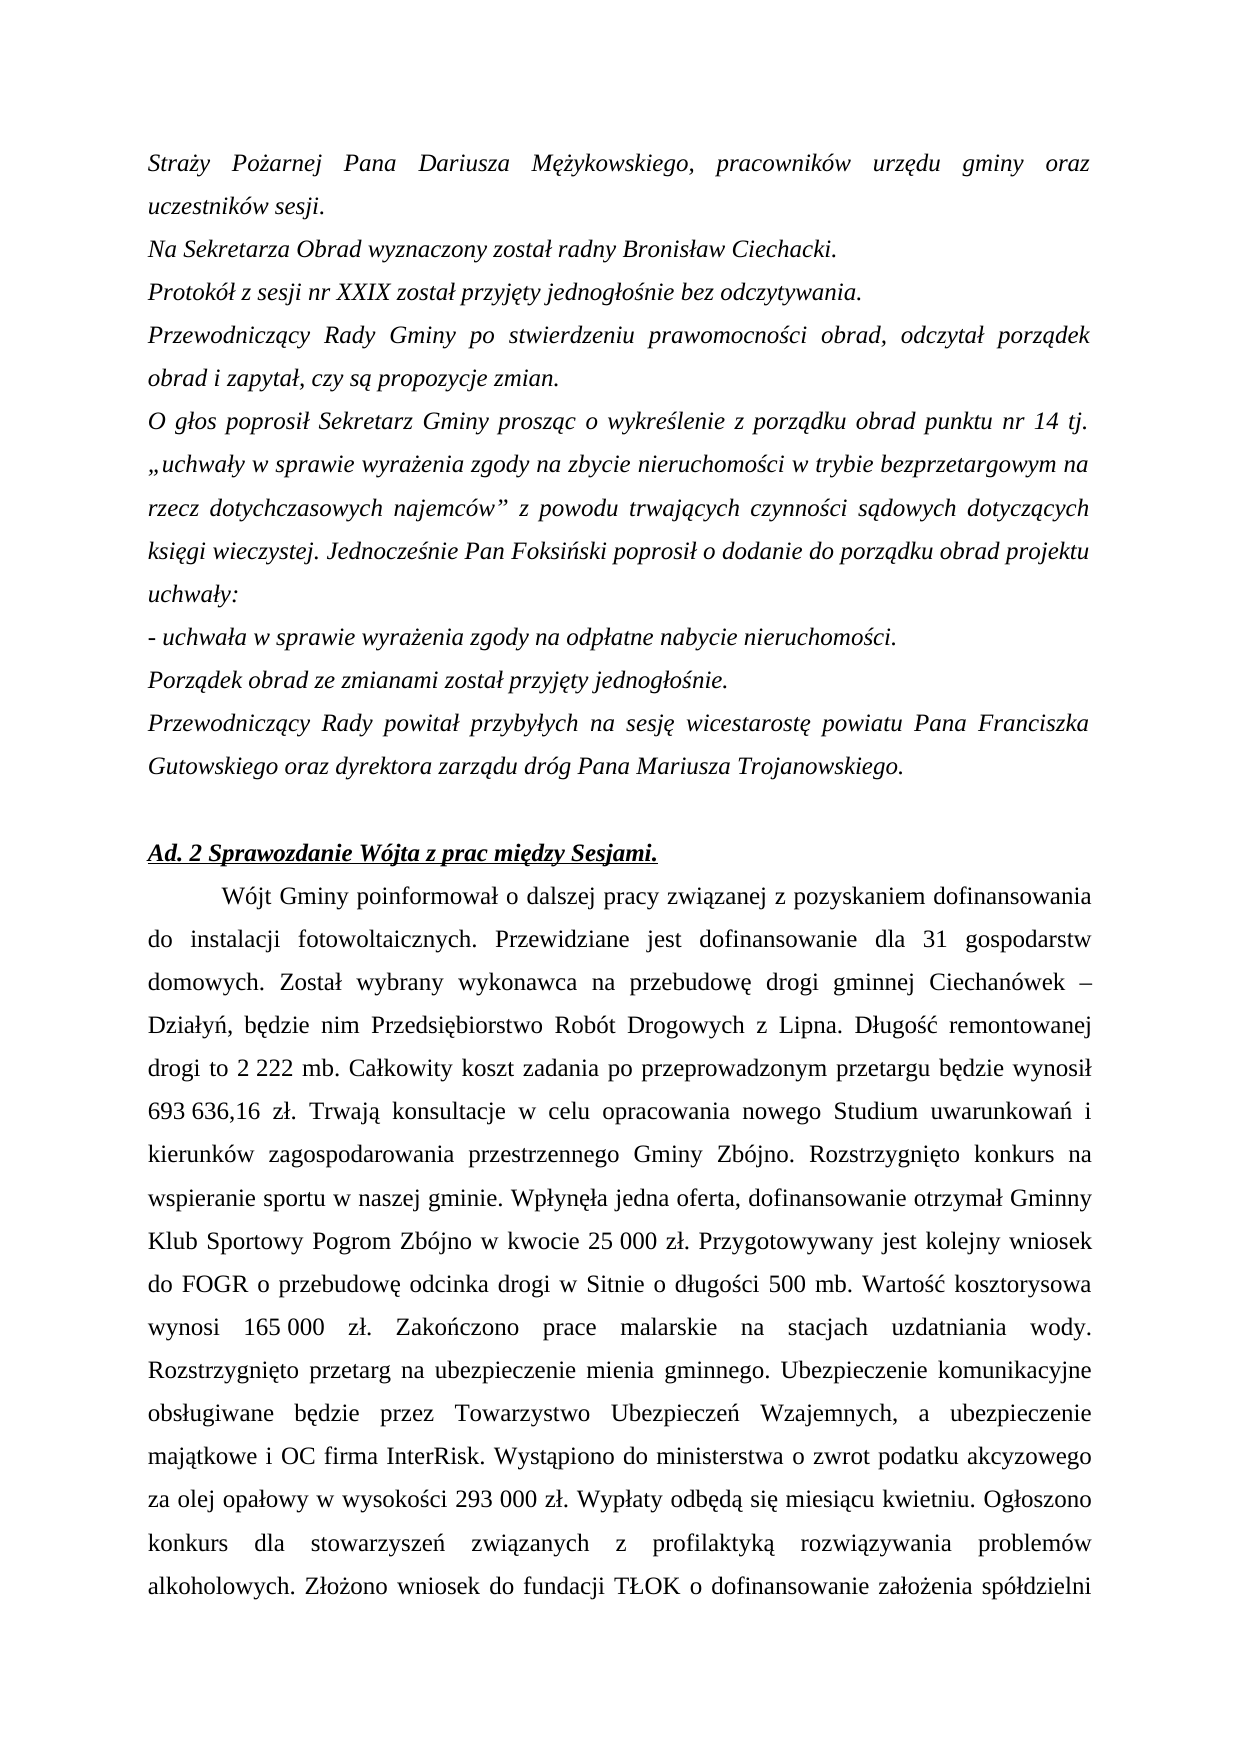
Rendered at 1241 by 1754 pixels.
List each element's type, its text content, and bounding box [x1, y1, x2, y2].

text Ad. 2 Sprawozdanie Wójta z prac między Sesjami. [148, 838, 1093, 866]
text Przewodniczący Rady Gminy po stwierdzeniu prawomocności obrad, odczytał porządek obrad i zapytał, czy są propozycje zmian. [148, 320, 1093, 392]
text Protokół z sesji nr XXIX został przyjęty jednogłośnie bez odczytywania. [148, 277, 1093, 306]
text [148, 148, 1093, 219]
text - uchwała w sprawie wyrażenia zgody na odpłatne nabycie nieruchomości. [148, 622, 1093, 651]
text Przewodniczący Rady powitał przybyłych na sesję wicestarostę powiatu Pana Franciszka Gutowskiego oraz dyrektora zarządu dróg Pana Mariusza Trojanowskiego. [148, 708, 1093, 780]
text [148, 881, 1093, 1599]
text Na Sekretarza Obrad wyznaczony został radny Bronisław Ciechacki. [148, 234, 1093, 263]
text Porządek obrad ze zmianami został przyjęty jednogłośnie. [148, 665, 1093, 694]
text O głos poprosił Sekretarz Gminy prosząc o wykreślenie z porządku obrad punktu nr 14 tj. „uchwały w sprawie wyrażenia zgody na zbycie nieruchomości w trybie bezprzetargowym na rzecz dotychczasowych najemców” z powodu trwających czynności sądowych dotyczących księgi wieczystej. Jednocześnie Pan Foksiński poprosił o dodanie do porządku obrad projektu uchwały: [148, 406, 1093, 608]
